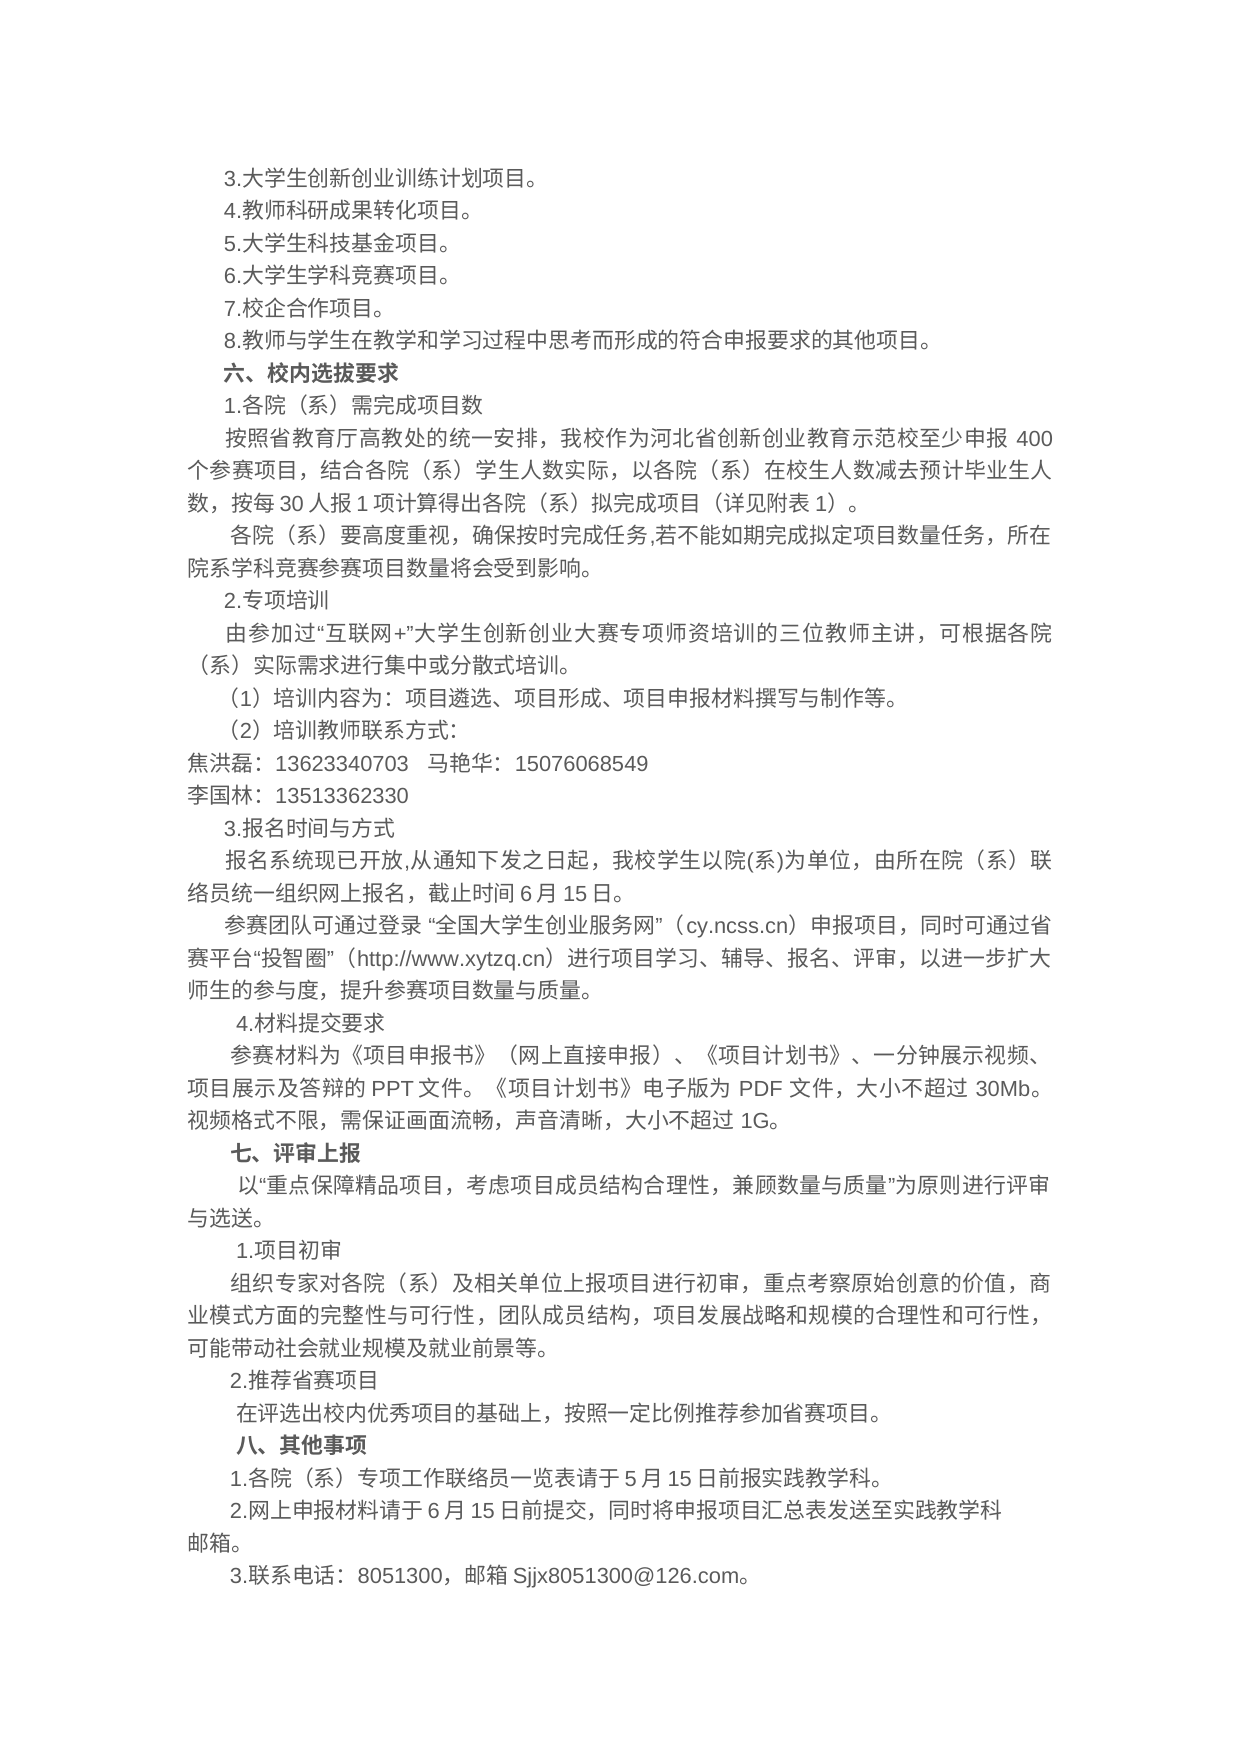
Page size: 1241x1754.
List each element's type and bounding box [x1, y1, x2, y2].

text [187, 162, 1053, 1592]
